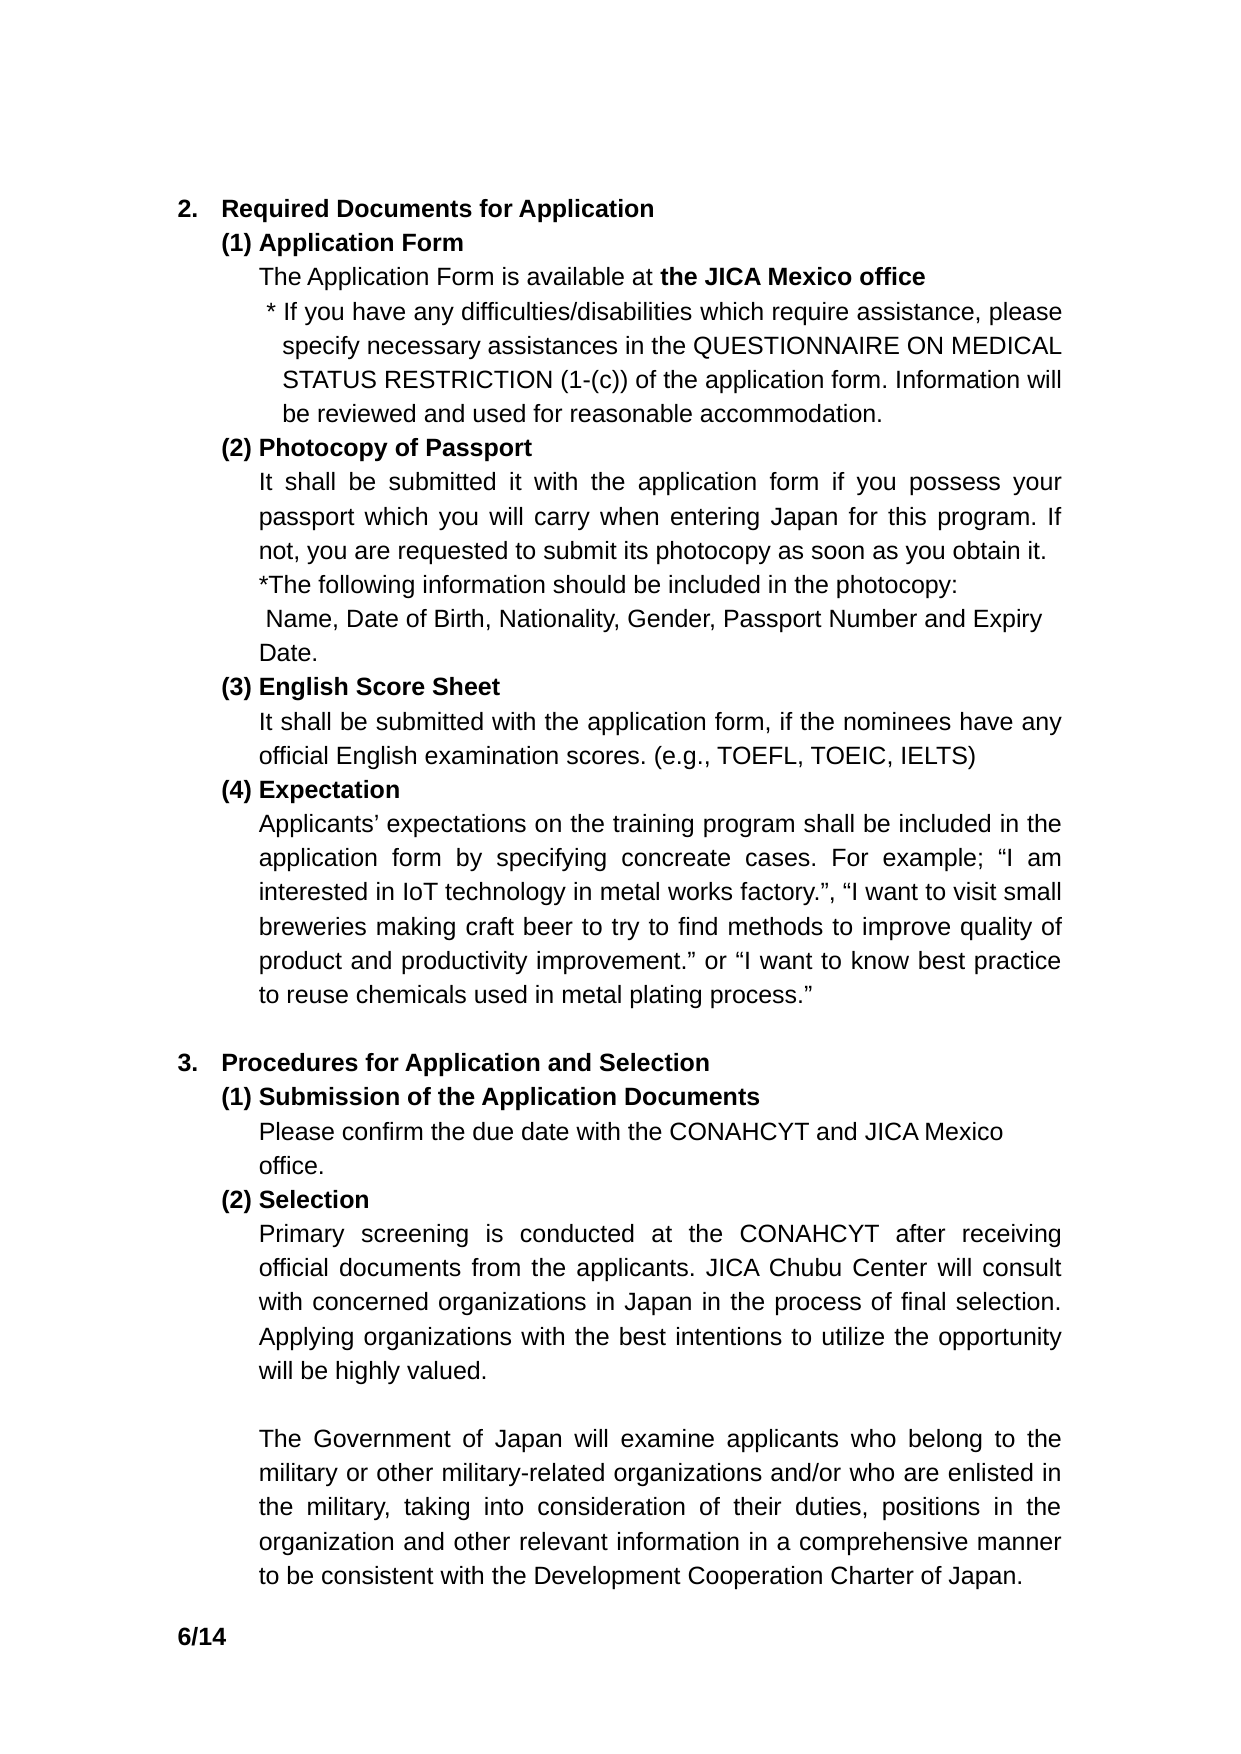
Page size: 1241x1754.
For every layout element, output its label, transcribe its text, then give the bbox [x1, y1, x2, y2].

text Applicants’ expectations on the training program shall be included in the application form by specifying concreate cases. For example; “I am interested in IoT technology in metal works factory.”, “I want to visit small breweries making craft beer to try to find methods to improve quality of product and productivity improvement.” or “I want to know best practice to reuse chemicals used in metal plating process.” [258, 806, 1063, 1011]
text * If you have any difficulties/disabilities which require assistance, please specify necessary assistances in the QUESTIONNAIRE ON MEDICAL STATUS RESTRICTION (1-(c)) of the application form. Information will be reviewed and used for reasonable accommodation. [266, 294, 1063, 430]
list Procedures for Application and Selection [177, 1045, 1063, 1079]
list Photocopy of Passport [221, 430, 1063, 464]
list Required Documents for Application [177, 191, 1063, 225]
list Expectation [221, 772, 1063, 806]
text Primary screening is conducted at the CONAHCYT after receiving official documents from the applicants. JICA Chubu Center will consult with concerned organizations in Japan in the process of final selection. Applying organizations with the best intentions to utilize the opportunity will be highly valued. [258, 1216, 1063, 1387]
text Name, Date of Birth, Nationality, Gender, Passport Number and Expiry Date. [258, 601, 1063, 669]
text It shall be submitted with the application form, if the nominees have any official English examination scores. (e.g., TOEFL, TOEIC, IELTS) [258, 704, 1063, 772]
text The Application Form is available at the JICA Mexico office [258, 259, 1063, 294]
list Selection [221, 1182, 1063, 1216]
list Submission of the Application Documents [221, 1079, 1063, 1114]
text The Government of Japan will examine applicants who belong to the military or other military-related organizations and/or who are enlisted in the military, taking into consideration of their duties, positions in the organization and other relevant information in a comprehensive manner to be consistent with the Development Cooperation Charter of Japan. [258, 1421, 1063, 1592]
text *The following information should be included in the photocopy: [258, 567, 1063, 601]
text It shall be submitted it with the application form if you possess your passport which you will carry when entering Japan for this program. If not, you are requested to submit its photocopy as soon as you obtain it. [258, 464, 1063, 567]
list English Score Sheet [221, 669, 1063, 704]
text Please confirm the due date with the CONAHCYT and JICA Mexico office. [258, 1114, 1063, 1182]
list Application Form [221, 225, 1063, 259]
